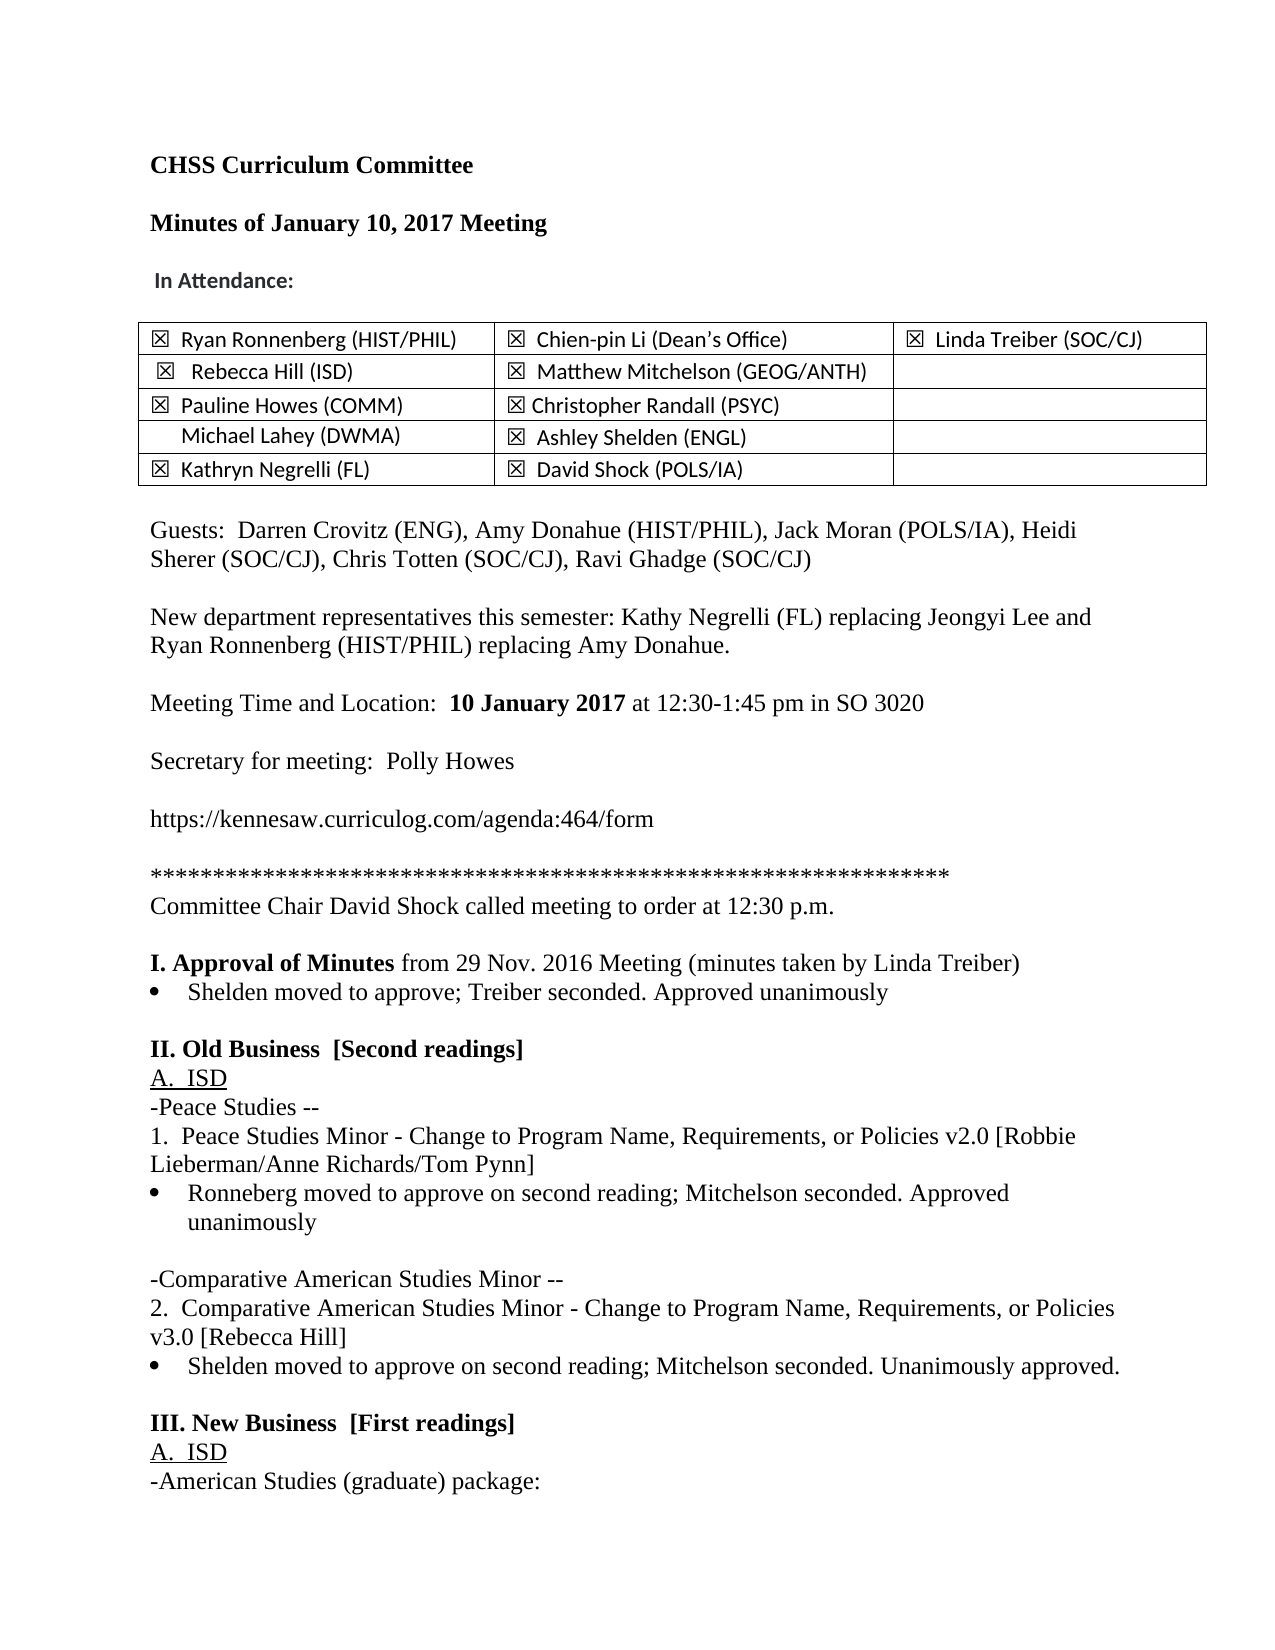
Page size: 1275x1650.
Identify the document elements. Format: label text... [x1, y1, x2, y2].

text https://kennesaw.curriculog.com/agenda:464/form [150, 804, 1125, 833]
text Committee Chair David Shock called meeting to order at 12:30 p.m. [150, 891, 1125, 919]
text -Peace Studies -- [150, 1092, 1125, 1121]
text I. Approval of Minutes from 29 Nov. 2016 Meeting (minutes taken by Linda Treiber) [150, 919, 1125, 977]
text -Comparative American Studies Minor -- [150, 1264, 1125, 1293]
text A. ISD [150, 1063, 1125, 1092]
table_cell [894, 355, 1206, 388]
table_cell ☒ Christopher Randall (PSYC) [495, 389, 893, 420]
table_cell [894, 389, 1206, 420]
text Guests: Darren Crovitz (ENG), Amy Donahue (HIST/PHIL), Jack Moran (POLS/IA), Heidi Sherer (SOC/CJ), Chris Totten (SOC/CJ), Ravi Ghadge (SOC/CJ) [150, 515, 1125, 572]
table_header ☒ Ryan Ronnenberg (HIST/PHIL) [139, 323, 494, 354]
text **************************************************************** [150, 862, 1125, 891]
text A. ISD [150, 1437, 1125, 1466]
text II. Old Business [Second readings] [150, 1034, 1125, 1063]
text CHSS Curriculum Committee [150, 150, 1125, 179]
text 2. Comparative American Studies Minor - Change to Program Name, Requirements, or Policies v3.0 [Rebecca Hill] [150, 1293, 1125, 1351]
text Meeting Time and Location: 10 January 2017 at 12:30-1:45 pm in SO 3020 [150, 688, 1125, 717]
table_cell Michael Lahey (DWMA) [139, 421, 494, 452]
list Ronneberg moved to approve on second reading; Mitchelson seconded. Approved unanimously [150, 1178, 1125, 1236]
table_cell [894, 421, 1206, 452]
table_cell ☒ David Shock (POLS/IA) [495, 454, 893, 485]
text III. New Business [First readings] [150, 1408, 1125, 1437]
text 1. Peace Studies Minor - Change to Program Name, Requirements, or Policies v2.0 [Robbie Lieberman/Anne Richards/Tom Pynn] [150, 1121, 1125, 1178]
text -American Studies (graduate) package: [150, 1466, 1125, 1494]
table_cell [894, 454, 1206, 485]
table_cell ☒ Pauline Howes (COMM) [139, 389, 494, 420]
text Minutes of January 10, 2017 Meeting [150, 208, 1125, 237]
table_cell ☒ Kathryn Negrelli (FL) [139, 454, 494, 485]
table_header ☒ Linda Treiber (SOC/CJ) [894, 323, 1206, 354]
list Shelden moved to approve; Treiber seconded. Approved unanimously [150, 977, 1125, 1006]
table_cell ☒ Matthew Mitchelson (GEOG/ANTH) [495, 355, 893, 388]
table_cell ☒ Ashley Shelden (ENGL) [495, 421, 893, 452]
text New department representatives this semester: Kathy Negrelli (FL) replacing Jeongyi Lee and Ryan Ronnenberg (HIST/PHIL) replacing Amy Donahue. [150, 602, 1125, 659]
table_header ☒ Chien-pin Li (Dean’s Office) [495, 323, 893, 354]
text In Attendance: [154, 266, 1119, 294]
text Secretary for meeting: Polly Howes [150, 746, 1125, 775]
list Shelden moved to approve on second reading; Mitchelson seconded. Unanimously approved. [150, 1351, 1125, 1379]
table_cell ☒ Rebecca Hill (ISD) [139, 355, 494, 388]
